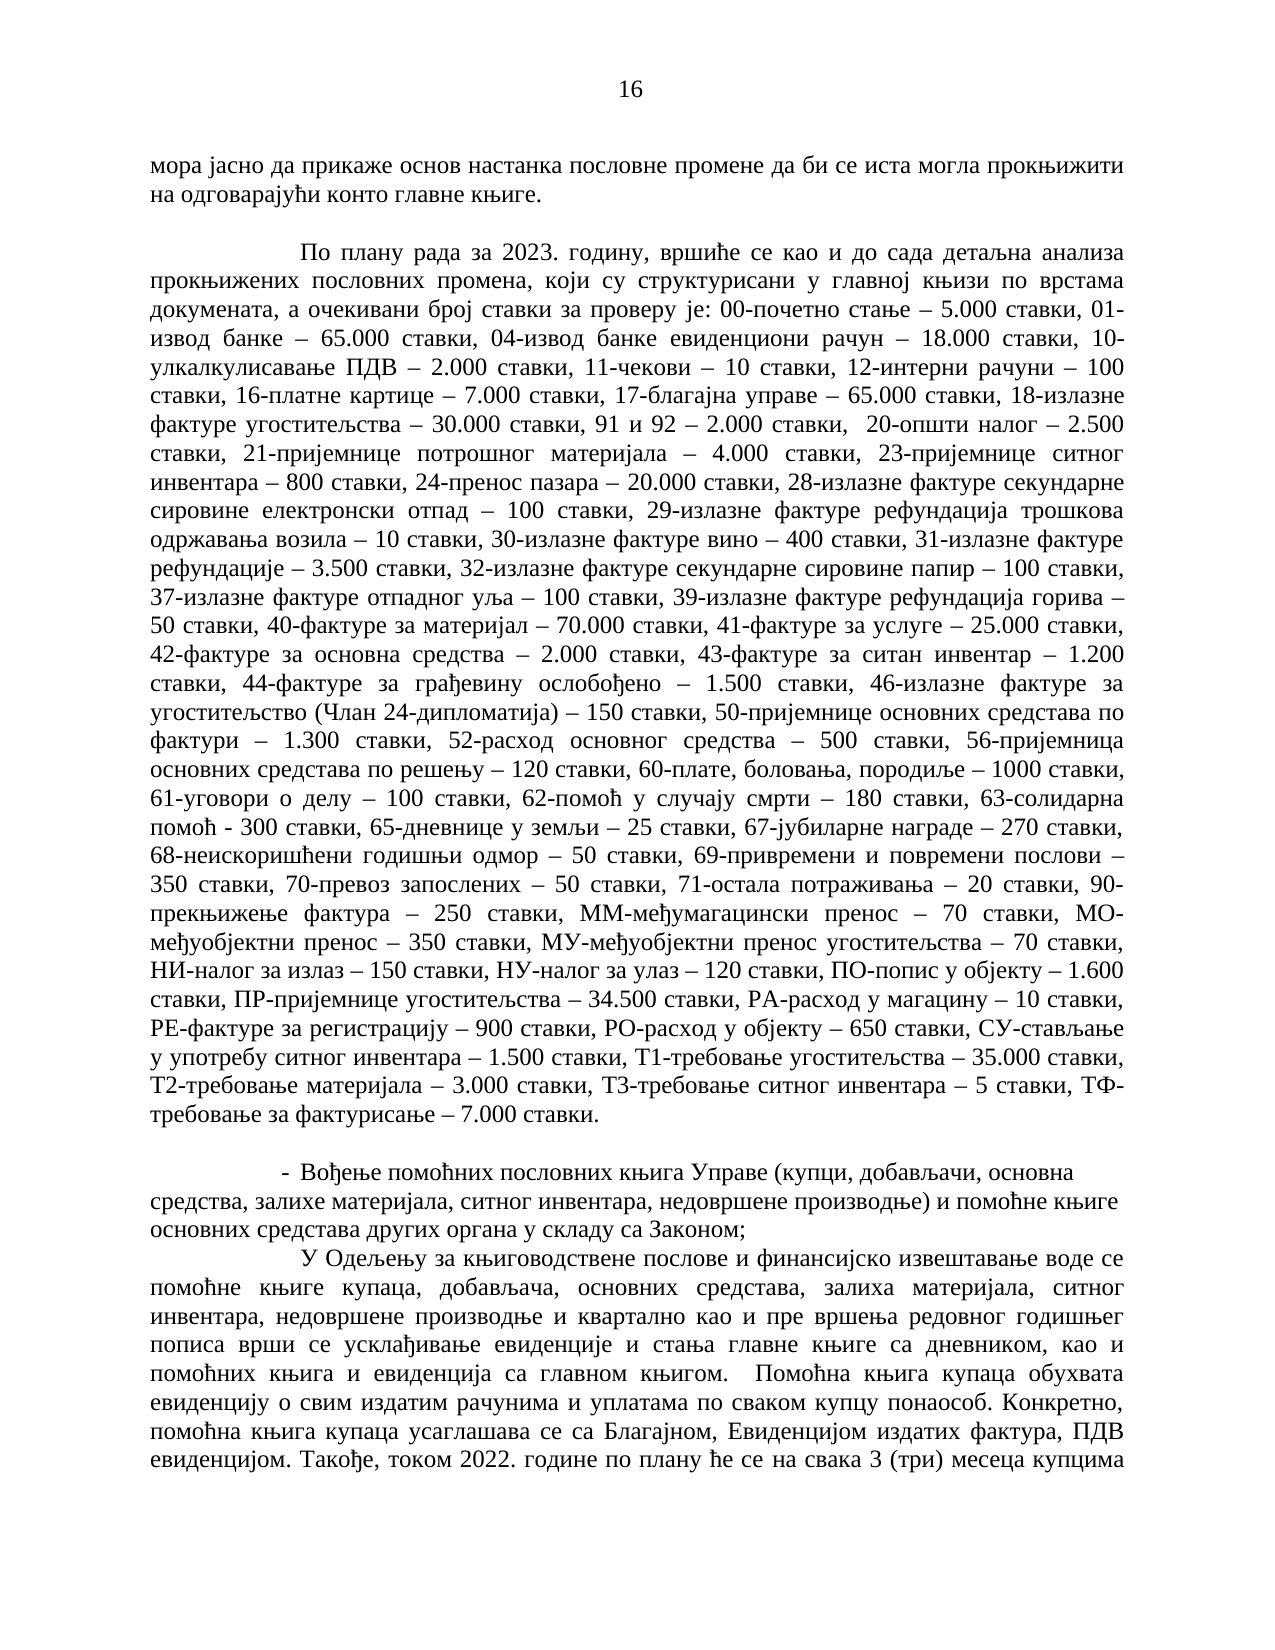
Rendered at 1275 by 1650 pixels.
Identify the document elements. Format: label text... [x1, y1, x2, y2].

text По плану рада за 2023. годину, вршиће се као и до сада детаљна анализа прокњижених пословних промена, који су структурисани у главној књизи по врстама докумената, а очекивани број ставки за проверу je: 00-почетно стање – 5.000 ставки, 01-извод банке – 65.000 ставки, 04-извод банке евиденциони рачун – 18.000 ставки, 10-улкалкулисавање ПДВ – 2.000 ставки, 11-чекови – 10 ставки, 12-интерни рачуни – 100 ставки, 16-платне картице – 7.000 ставки, 17-благајна управе – 65.000 ставки, 18-излазне фактуре угоститељства – 30.000 ставки, 91 и 92 – 2.000 ставки, 20-општи налог – 2.500 ставки, 21-пријемнице потрошног материјала – 4.000 ставки, 23-пријемнице ситног инвентара – 800 ставки, 24-пренос пазара – 20.000 ставки, 28-излазне фактуре секундарне сировине електронски отпад – 100 ставки, 29-излазне фактуре рефундација трошкова одржавања возила – 10 ставки, 30-излазне фактуре вино – 400 ставки, 31-излазне фактуре рефундације – 3.500 ставки, 32-излазне фактуре секундарне сировине папир – 100 ставки, 37-излазне фактуре отпадног уља – 100 ставки, 39-излазне фактуре рефундација горива – 50 ставки, 40-фактуре за материјал – 70.000 ставки, 41-фактуре за услуге – 25.000 ставки, 42-фактуре за основна средства – 2.000 ставки, 43-фактуре за ситан инвентар – 1.200 ставки, 44-фактуре за грађевину ослобођено – 1.500 ставки, 46-излазне фактуре за угоститељство (Члан 24-дипломатија) – 150 ставки, 50-пријемнице основних средстава по фактури – 1.300 ставки, 52-расход основног средства – 500 ставки, 56-пријемница основних средстава по решењу – 120 ставки, 60-плате, боловања, породиље – 1000 ставки, 61-уговори о делу – 100 ставки, 62-помоћ у случају смрти – 180 ставки, 63-солидарна помоћ - 300 ставки, 65-дневнице у земљи – 25 ставки, 67-јубиларне награде – 270 ставки, 68-неискоришћени годишњи одмор – 50 ставки, 69-привремени и повремени послови – 350 ставки, 70-превоз запослених – 50 ставки, 71-остала потраживања – 20 ставки, 90-прекњижење фактура – 250 ставки, ММ-међумагацински пренос – 70 ставки, МО-међуобјектни пренос – 350 ставки, МУ-међуобјектни пренос угоститељства – 70 ставки, НИ-налог за излаз – 150 ставки, НУ-налог за улаз – 120 ставки, ПО-попис у објекту – 1.600 ставки, ПР-пријемнице угоститељства – 34.500 ставки, РА-расход у магацину – 10 ставки, РЕ-фактуре за регистрацију – 900 ставки, РО-расход у објекту – 650 ставки, СУ-стављање у употребу ситног инвентара – 1.500 ставки, Т1-требовање угоститељства – 35.000 ставки, Т2-требовање материјала – 3.000 ставки, Т3-требовање ситног инвентара – 5 ставки, ТФ-требовање за фактурисање – 7.000 ставки. [150, 237, 1125, 1128]
list Вођење помоћних пословних књига Управе (купци, добављачи, основна средства, залихе материјала, ситног инвентара, недовршене производње) и помоћне књиге основних средстава других органа у складу са Законом; [150, 1157, 1125, 1243]
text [150, 1243, 1125, 1473]
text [150, 150, 1125, 207]
